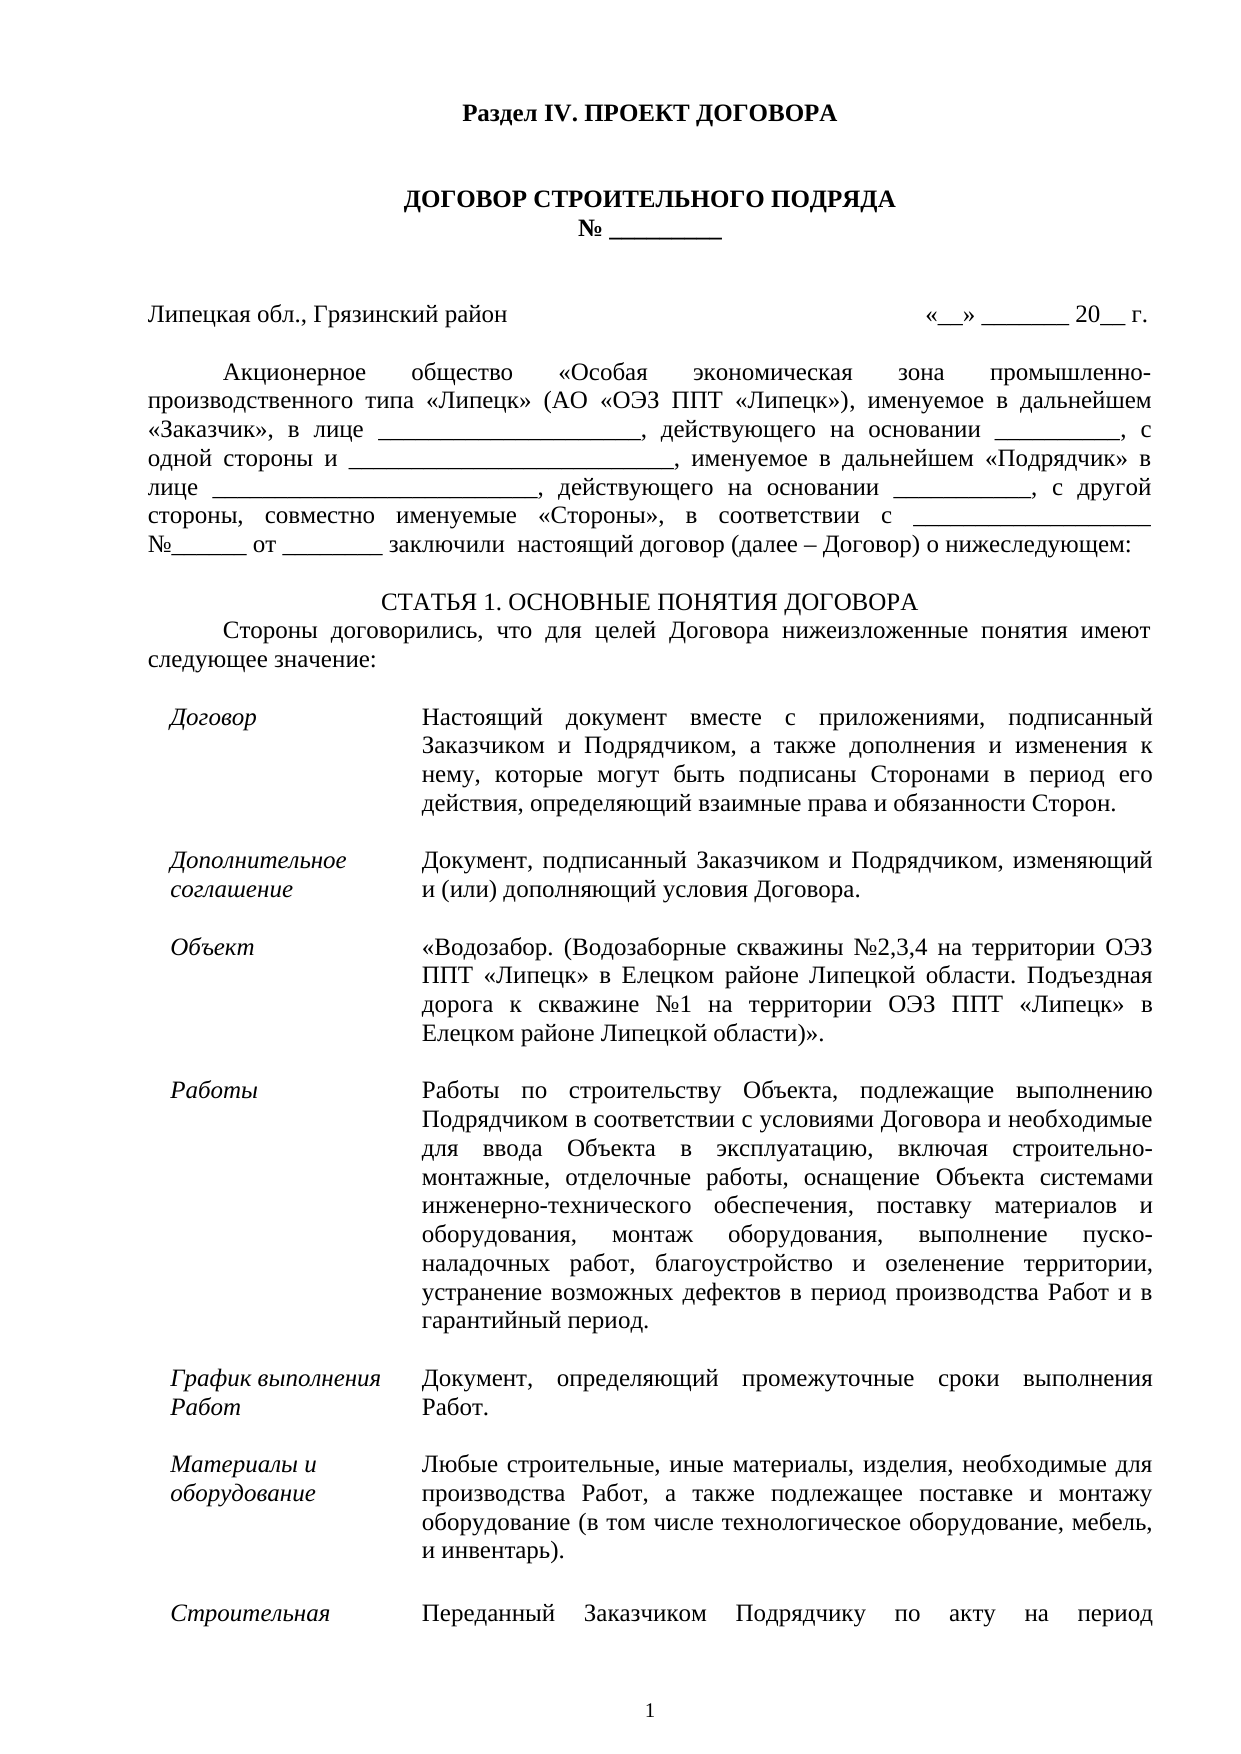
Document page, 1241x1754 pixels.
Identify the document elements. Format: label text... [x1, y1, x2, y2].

text Акционерное общество «Особая экономическая зона промышленно-производственного типа «Липецк» (АО «ОЭЗ ППТ «Липецк»), именуемое в дальнейшем «Заказчик», в лице _____________________, действующего на основании __________, с одной стороны и __________________________, именуемое в дальнейшем «Подрядчик» в лице __________________________, действующего на основании ___________, с другой стороны, совместно именуемые «Стороны», в соответствии с ___________________ №______ от ________ заключили настоящий договор (далее – Договор) о нижеследующем: [148, 357, 1152, 558]
text ДОГОВОР СТРОИТЕЛЬНОГО ПОДРЯДА [148, 184, 1152, 213]
table_cell Работы График выполнения Работ [159, 1047, 410, 1449]
table_cell Документ, подписанный Заказчиком и Подрядчиком, изменяющий и (или) дополняющий условия Договора. [410, 845, 1164, 932]
table_cell Любые строительные, иные материалы, изделия, необходимые для производства Работ, а также подлежащее поставке и монтажу оборудование (в том числе технологическое оборудование, мебель, и инвентарь). [410, 1449, 1164, 1598]
table_header Настоящий документ вместе с приложениями, подписанный Заказчиком и Подрядчиком, а также дополнения и изменения к нему, которые могут быть подписаны Сторонами в период его действия, определяющий взаимные права и обязанности Сторон. [410, 702, 1164, 845]
text Стороны договорились, что для целей Договора нижеизложенные понятия имеют следующее значение: [148, 615, 1152, 673]
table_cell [159, 1598, 410, 1627]
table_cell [410, 1598, 1164, 1627]
text Липецкая обл., Грязинский район «__» _______ 20__ г. [148, 299, 1152, 328]
table_cell «Водозабор. (Водозаборные скважины №2,3,4 на территории ОЭЗ ППТ «Липецк» в Елецком районе Липецкой области. Подъездная дорога к скважине №1 на территории ОЭЗ ППТ «Липецк» в Елецком районе Липецкой области)». [410, 932, 1164, 1047]
table_cell Материалы и оборудование [159, 1449, 410, 1598]
text № _________ [148, 213, 1152, 242]
table_cell Объект [159, 932, 410, 1047]
text Раздел IV. ПРОЕКТ ДОГОВОРА [148, 98, 1152, 127]
table_cell Дополнительное соглашение [159, 845, 410, 932]
table_header Договор [159, 702, 410, 845]
table_cell Работы по строительству Объекта, подлежащие выполнению Подрядчиком в соответствии с условиями Договора и необходимые для ввода Объекта в эксплуатацию, включая строительно-монтажные, отделочные работы, оснащение Объекта системами инженерно-технического обеспечения, поставку материалов и оборудования, монтаж оборудования, выполнение пуско-наладочных работ, благоустройство и озеленение территории, устранение возможных дефектов в период производства Работ и в гарантийный период. Документ, определяющий промежуточные сроки выполнения Работ. [410, 1047, 1164, 1449]
text СТАТЬЯ 1. ОСНОВНЫЕ ПОНЯТИЯ ДОГОВОРА [148, 587, 1152, 615]
